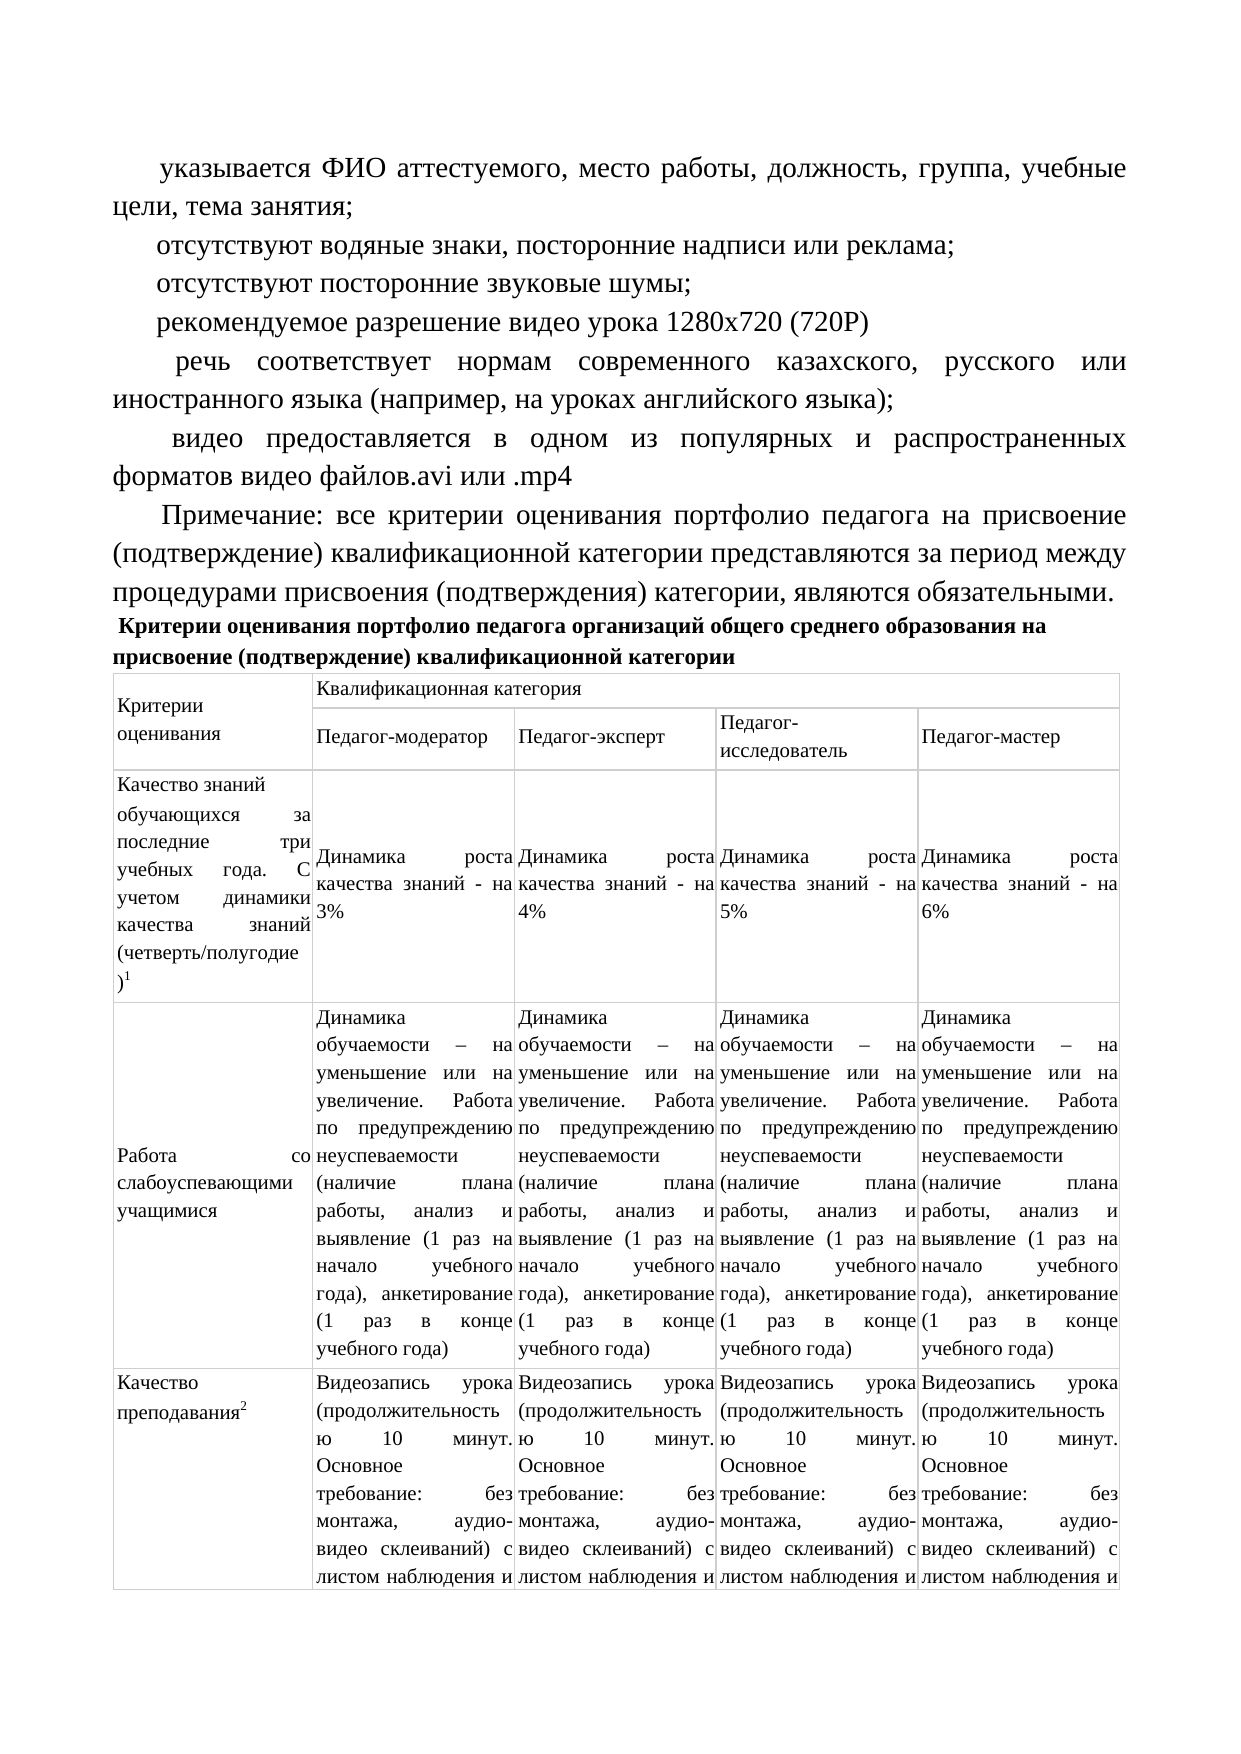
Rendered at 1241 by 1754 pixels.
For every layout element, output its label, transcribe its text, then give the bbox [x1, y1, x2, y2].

table_cell Педагог-модератор [313, 709, 514, 769]
text рекомендуемое разрешение видео урока 1280х720 (720Р) [112, 304, 1128, 338]
table_cell Педагог-исследователь [717, 709, 917, 769]
table_cell Динамика роста качества знаний - на 6% [919, 771, 1119, 1002]
table_cell Динамика обучаемости – на уменьшение или на увеличение. Работа по предупреждению неуспеваемости (наличие плана работы, анализ и выявление (1 раз на начало учебного года), анкетирование (1 раз в конце учебного года) [313, 1003, 514, 1367]
text Критерии оценивания портфолио педагога организаций общего среднего образования на присвоение (подтверждение) квалификационной категории [112, 612, 1128, 669]
table_cell Динамика роста качества знаний - на 4% [515, 771, 715, 1002]
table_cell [919, 1369, 1119, 1589]
table_cell Динамика обучаемости – на уменьшение или на увеличение. Работа по предупреждению неуспеваемости (наличие плана работы, анализ и выявление (1 раз на начало учебного года), анкетирование (1 раз в конце учебного года) [919, 1003, 1119, 1367]
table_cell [515, 1369, 715, 1589]
table_cell Педагог-эксперт [515, 709, 715, 769]
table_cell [114, 1369, 312, 1589]
text речь соответствует нормам современного казахского, русского или иностранного языка (например, на уроках английского языка); [112, 343, 1128, 415]
table_cell Педагог-мастер [919, 709, 1119, 769]
text видео предоставляется в одном из популярных и распространенных форматов видео файлов.avi или .mp4 [112, 420, 1128, 492]
table_cell Динамика обучаемости – на уменьшение или на увеличение. Работа по предупреждению неуспеваемости (наличие плана работы, анализ и выявление (1 раз на начало учебного года), анкетирование (1 раз в конце учебного года) [717, 1003, 917, 1367]
text указывается ФИО аттестуемого, место работы, должность, группа, учебные цели, тема занятия; [112, 150, 1128, 222]
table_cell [313, 1369, 514, 1589]
table_header Квалификационная категория [313, 674, 1119, 707]
text отсутствуют водяные знаки, посторонние надписи или реклама; [112, 227, 1128, 261]
text Примечание: все критерии оценивания портфолио педагога на присвоение (подтверждение) квалификационной категории представляются за период между процедурами присвоения (подтверждения) категории, являются обязательными. [112, 497, 1128, 607]
table_cell Динамика роста качества знаний - на 3% [313, 771, 514, 1002]
table_cell Работа со слабоуспевающими учащимися [114, 1003, 312, 1367]
table_cell Динамика роста качества знаний - на 5% [717, 771, 917, 1002]
table_cell Качество знаний обучающихся за последние три учебных года. С учетом динамики качества знаний (четверть/полугодие)1 [114, 771, 312, 1002]
table_cell Динамика обучаемости – на уменьшение или на увеличение. Работа по предупреждению неуспеваемости (наличие плана работы, анализ и выявление (1 раз на начало учебного года), анкетирование (1 раз в конце учебного года) [515, 1003, 715, 1367]
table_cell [717, 1369, 917, 1589]
table_header Критерии оценивания [114, 674, 312, 769]
text отсутствуют посторонние звуковые шумы; [112, 266, 1128, 299]
